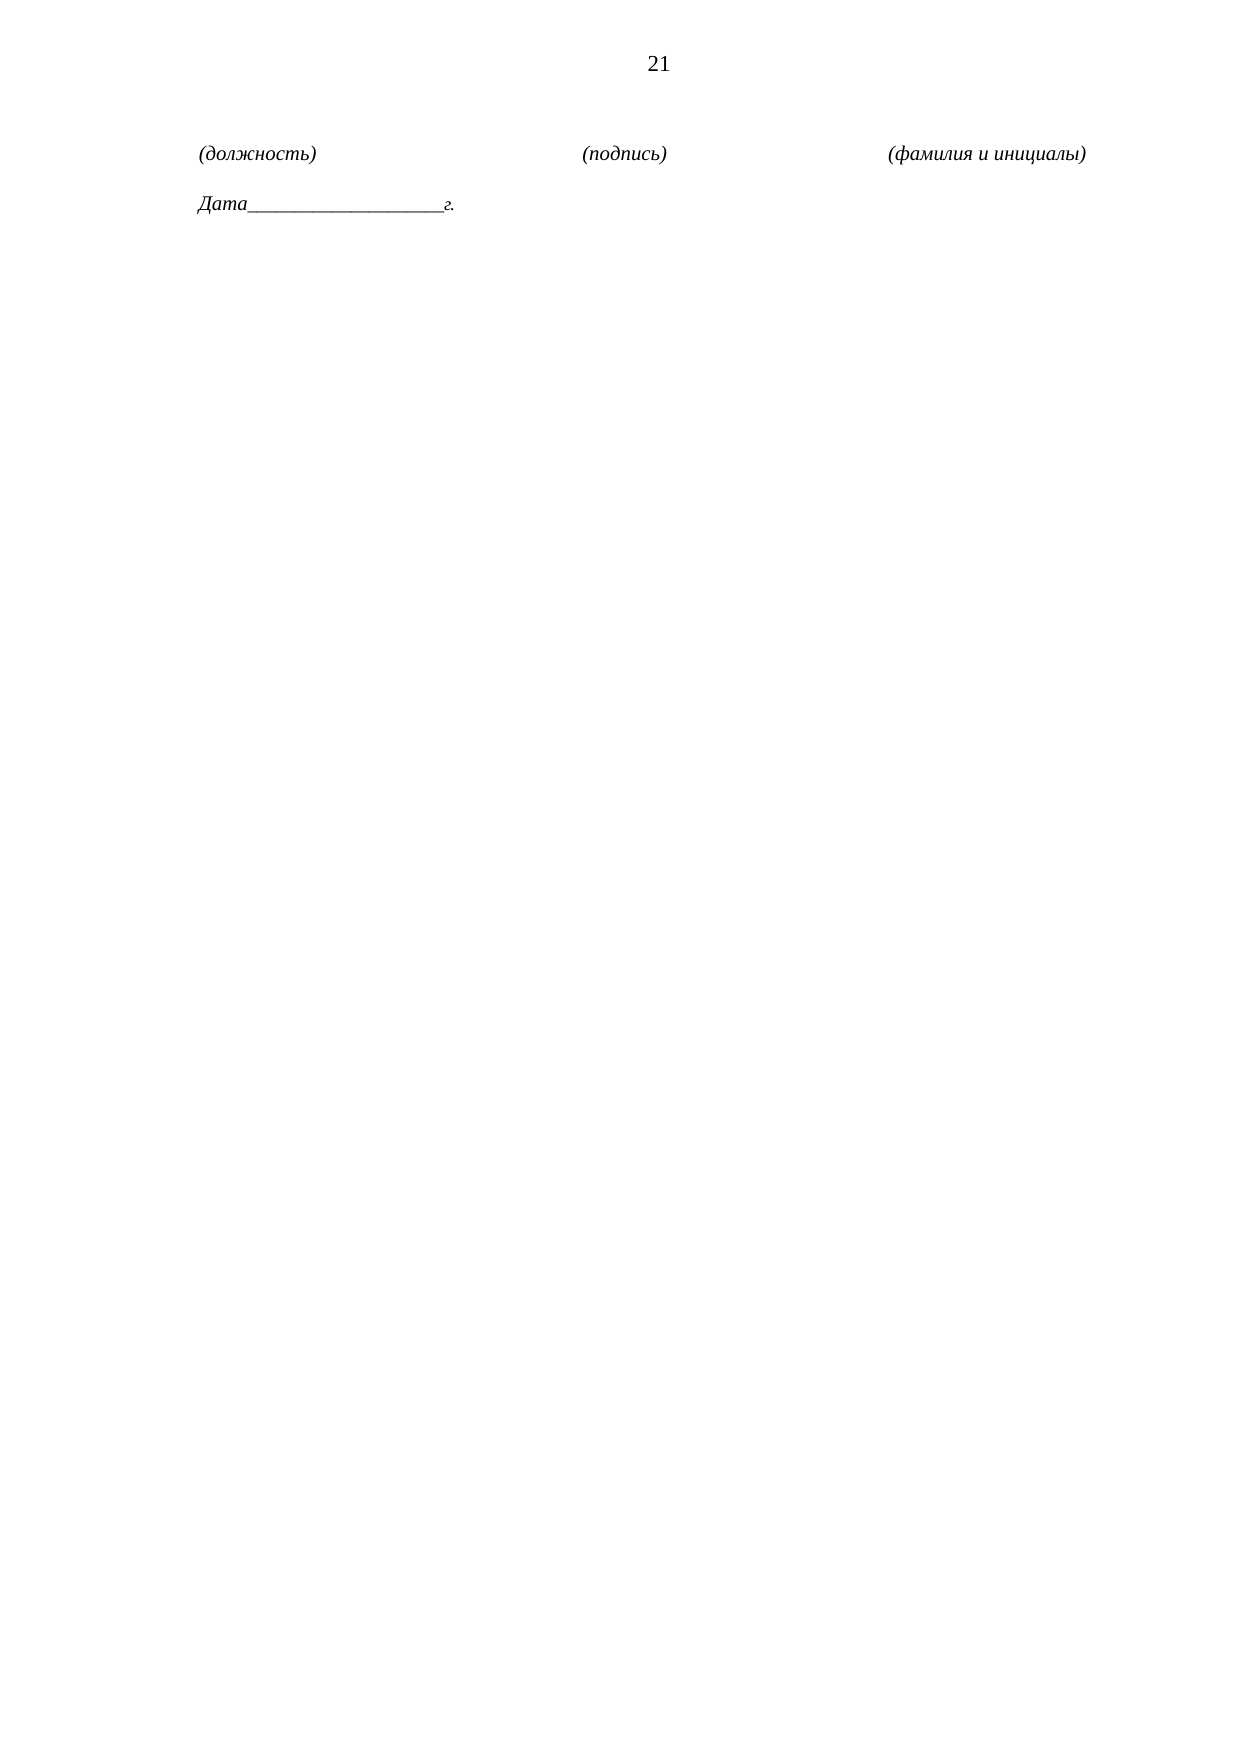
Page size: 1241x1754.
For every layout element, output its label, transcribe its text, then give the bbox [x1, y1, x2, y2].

text Дата г. [198, 171, 1184, 221]
text (должность) (подпись) (фамилия и инициалы) [198, 121, 1184, 171]
